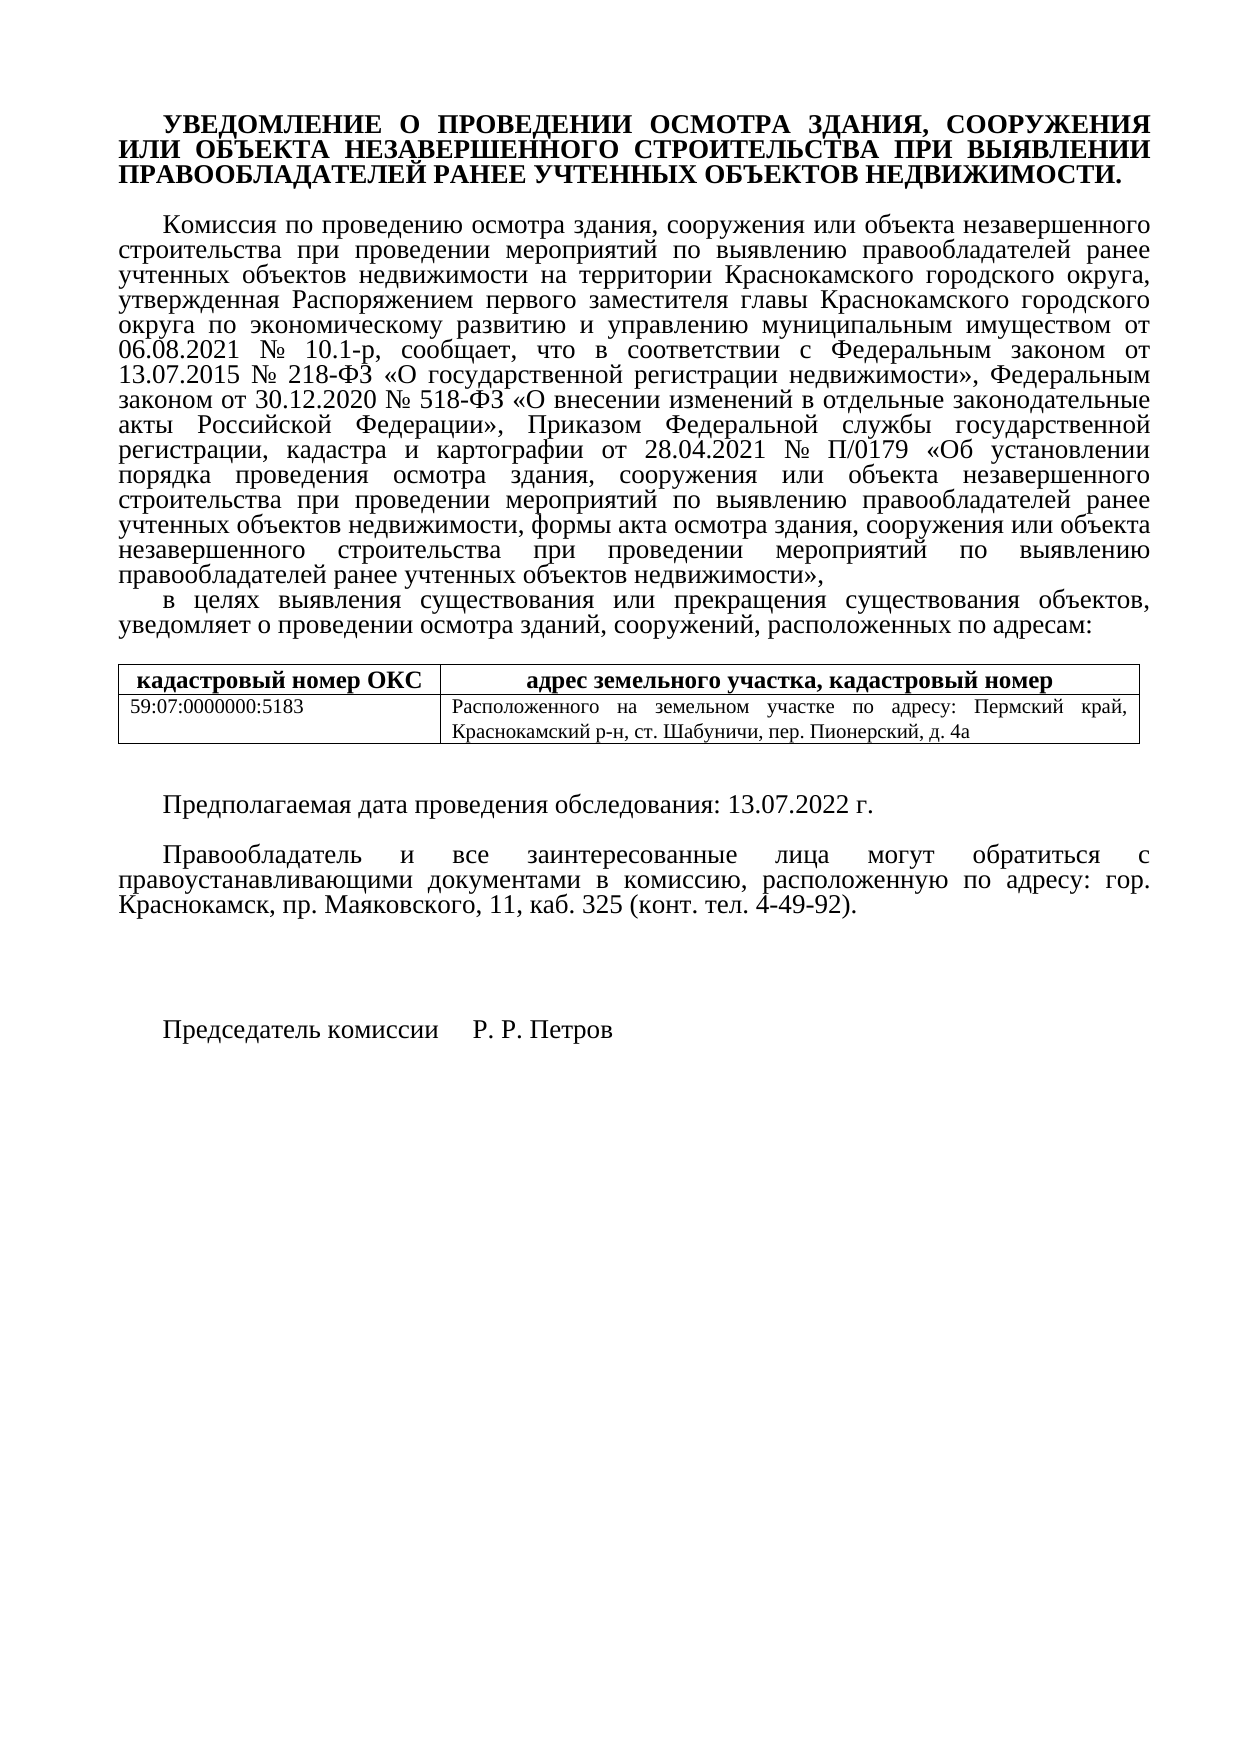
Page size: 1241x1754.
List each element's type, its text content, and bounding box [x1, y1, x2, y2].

table_header адрес земельного участка, кадастровый номер [441, 665, 1139, 693]
table_cell 59:07:0000000:5183 [119, 695, 440, 743]
text Председатель комиссии Р. Р. Петров [118, 1019, 1152, 1044]
text Предполагаемая дата проведения обследования: 13.07.2022 г. [118, 794, 1152, 819]
table_cell Расположенного на земельном участке по адресу: Пермский край, Краснокамский р-н, ст. Шабуничи, пер. Пионерский, д. 4а [441, 695, 1139, 743]
text в целях выявления существования или прекращения существования объектов, уведомляет о проведении осмотра зданий, сооружений, расположенных по адресам: [118, 589, 1152, 639]
table_header кадастровый номер ОКС [119, 665, 440, 693]
text Правообладатель и все заинтересованные лица могут обратиться с правоустанавливающими документами в комиссию, расположенную по адресу: гор. Краснокамск, пр. Маяковского, 11, каб. 325 (конт. тел. 4-49-92). [118, 844, 1152, 919]
text Комиссия по проведению осмотра здания, сооружения или объекта незавершенного строительства при проведении мероприятий по выявлению правообладателей ранее учтенных объектов недвижимости на территории Краснокамского городского округа, утвержденная Распоряжением первого заместителя главы Краснокамского городского округа по экономическому развитию и управлению муниципальным имуществом от 06.08.2021 № 10.1-р, сообщает, что в соответствии с Федеральным законом от 13.07.2015 № 218-ФЗ «О государственной регистрации недвижимости», Федеральным законом от 30.12.2020 № 518-ФЗ «О внесении изменений в отдельные законодательные акты Российской Федерации», Приказом Федеральной службы государственной регистрации, кадастра и картографии от 28.04.2021 № П/0179 «Об установлении порядка проведения осмотра здания, сооружения или объекта незавершенного строительства при проведении мероприятий по выявлению правообладателей ранее учтенных объектов недвижимости, формы акта осмотра здания, сооружения или объекта незавершенного строительства при проведении мероприятий по выявлению правообладателей ранее учтенных объектов недвижимости», [118, 214, 1152, 589]
text УВЕДОМЛЕНИЕ О ПРОВЕДЕНИИ ОСМОТРА ЗДАНИЯ, СООРУЖЕНИЯ ИЛИ ОБЪЕКТА НЕЗАВЕРШЕННОГО СТРОИТЕЛЬСТВА ПРИ ВЫЯВЛЕНИИ ПРАВООБЛАДАТЕЛЕЙ РАНЕЕ УЧТЕННЫХ ОБЪЕКТОВ НЕДВИЖИМОСТИ. [118, 114, 1152, 189]
